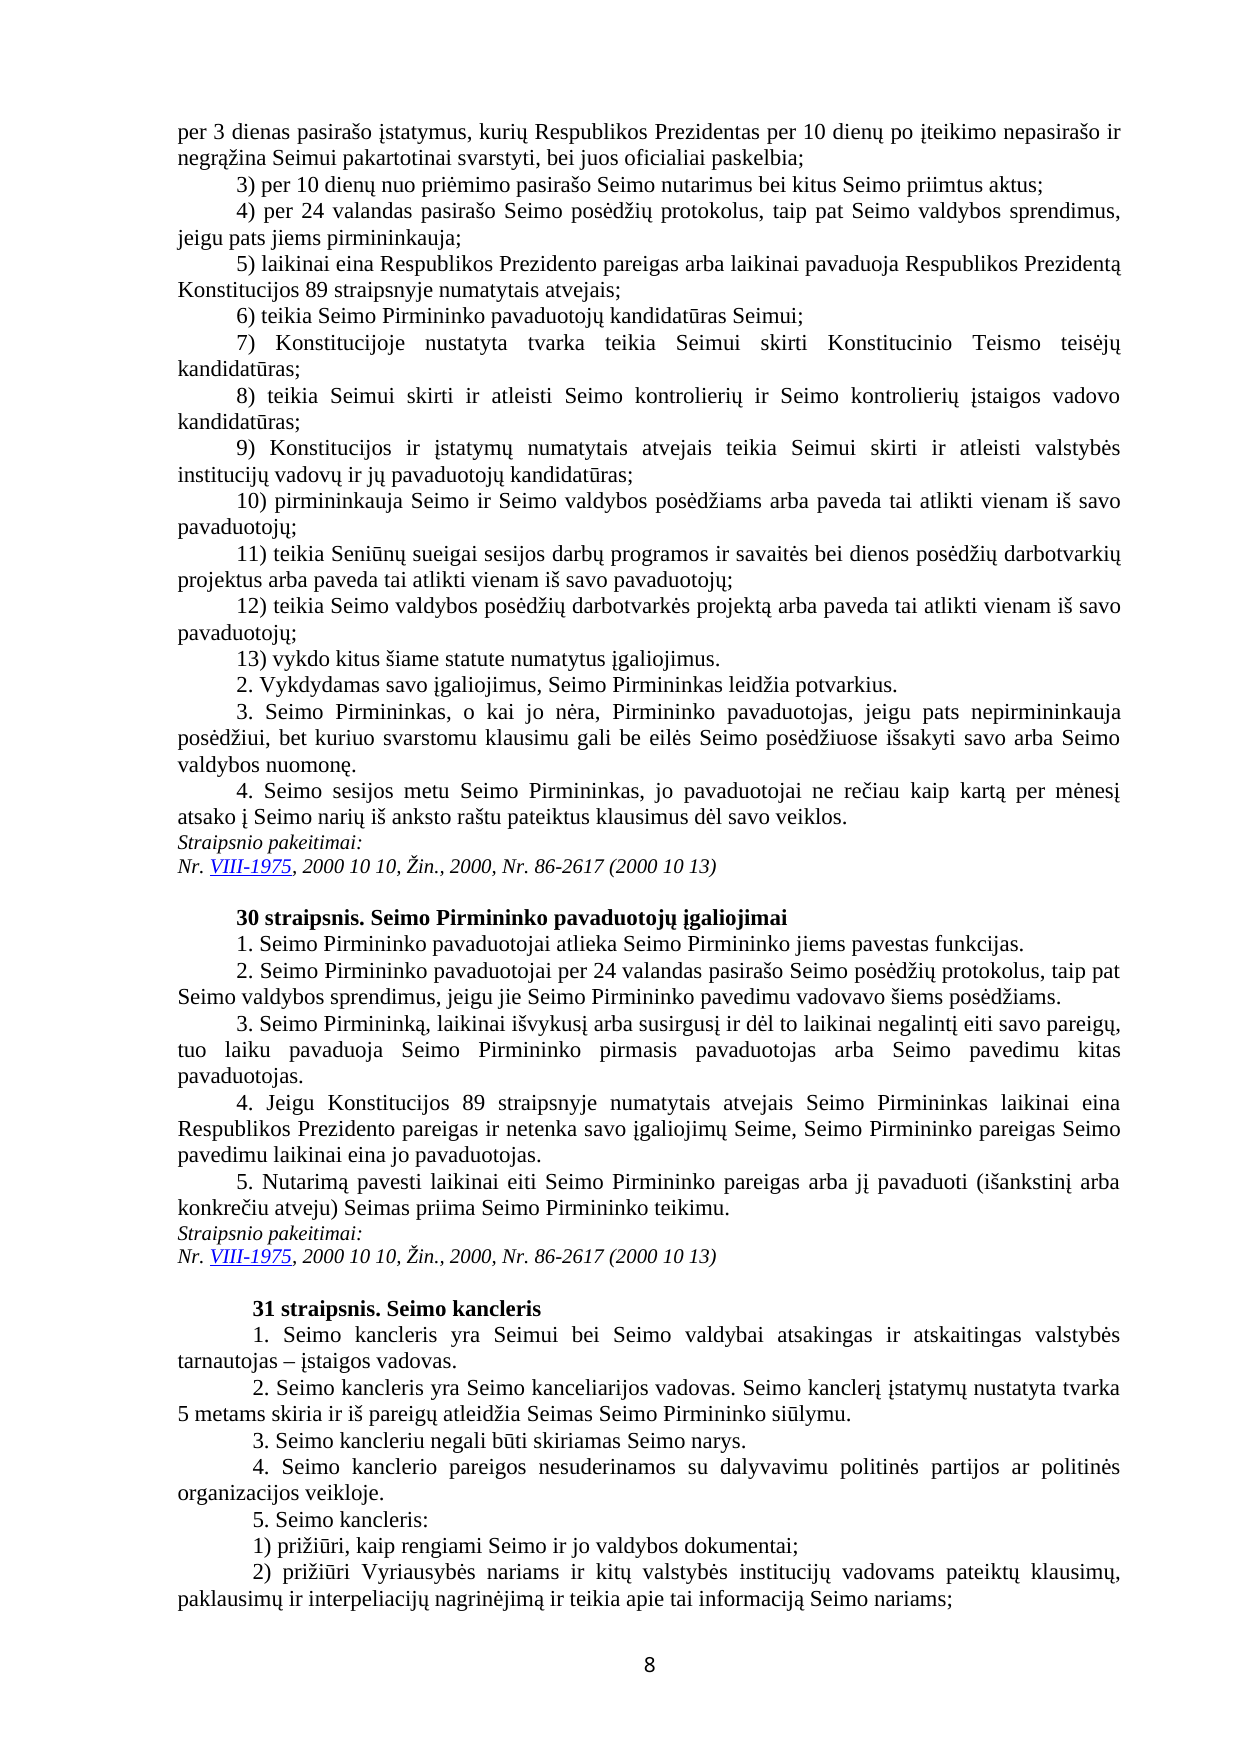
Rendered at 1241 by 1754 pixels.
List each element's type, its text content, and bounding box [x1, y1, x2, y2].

text 4. Jeigu Konstitucijos 89 straipsnyje numatytais atvejais Seimo Pirmininkas laikinai eina Respublikos Prezidento pareigas ir netenka savo įgaliojimų Seime, Seimo Pirmininko pareigas Seimo pavedimu laikinai eina jo pavaduotojas. [177, 1089, 1122, 1168]
text Straipsnio pakeitimai: [177, 830, 1122, 854]
text 3. Seimo kancleriu negali būti skiriamas Seimo narys. [177, 1427, 1122, 1453]
text 2. Vykdydamas savo įgaliojimus, Seimo Pirmininkas leidžia potvarkius. [177, 672, 1122, 698]
text 30 straipsnis. Seimo Pirmininko pavaduotojų įgaliojimai [177, 904, 1122, 931]
text Nr. VIII-1975, 2000 10 10, Žin., 2000, Nr. 86-2617 (2000 10 13) [177, 854, 1122, 878]
text 2. Seimo Pirmininko pavaduotojai per 24 valandas pasirašo Seimo posėdžių protokolus, taip pat Seimo valdybos sprendimus, jeigu jie Seimo Pirmininko pavedimu vadovavo šiems posėdžiams. [177, 957, 1122, 1009]
text 3. Seimo Pirmininką, laikinai išvykusį arba susirgusį ir dėl to laikinai negalintį eiti savo pareigų, tuo laiku pavaduoja Seimo Pirmininko pirmasis pavaduotojas arba Seimo pavedimu kitas pavaduotojas. [177, 1009, 1122, 1089]
text 10) pirmininkauja Seimo ir Seimo valdybos posėdžiams arba paveda tai atlikti vienam iš savo pavaduotojų; [177, 487, 1122, 540]
text 12) teikia Seimo valdybos posėdžių darbotvarkės projektą arba paveda tai atlikti vienam iš savo pavaduotojų; [177, 592, 1122, 645]
text 5. Nutarimą pavesti laikinai eiti Seimo Pirmininko pareigas arba jį pavaduoti (išankstinį arba konkrečiu atveju) Seimas priima Seimo Pirmininko teikimu. [177, 1168, 1122, 1220]
text 4) per 24 valandas pasirašo Seimo posėdžių protokolus, taip pat Seimo valdybos sprendimus, jeigu pats jiems pirmininkauja; [177, 197, 1122, 250]
text 9) Konstitucijos ir įstatymų numatytais atvejais teikia Seimui skirti ir atleisti valstybės institucijų vadovų ir jų pavaduotojų kandidatūras; [177, 434, 1122, 487]
text 5) laikinai eina Respublikos Prezidento pareigas arba laikinai pavaduoja Respublikos Prezidentą Konstitucijos 89 straipsnyje numatytais atvejais; [177, 250, 1122, 303]
text 1) prižiūri, kaip rengiami Seimo ir jo valdybos dokumentai; [177, 1532, 1122, 1558]
text 2. Seimo kancleris yra Seimo kanceliarijos vadovas. Seimo kanclerį įstatymų nustatyta tvarka 5 metams skiria ir iš pareigų atleidžia Seimas Seimo Pirmininko siūlymu. [177, 1374, 1122, 1427]
text 8) teikia Seimui skirti ir atleisti Seimo kontrolierių ir Seimo kontrolierių įstaigos vadovo kandidatūras; [177, 382, 1122, 434]
text 2) prižiūri Vyriausybės nariams ir kitų valstybės institucijų vadovams pateiktų klausimų, paklausimų ir interpeliacijų nagrinėjimą ir teikia apie tai informaciją Seimo nariams; [177, 1558, 1122, 1611]
text 1. Seimo kancleris yra Seimui bei Seimo valdybai atsakingas ir atskaitingas valstybės tarnautojas – įstaigos vadovas. [177, 1321, 1122, 1374]
text 11) teikia Seniūnų sueigai sesijos darbų programos ir savaitės bei dienos posėdžių darbotvarkių projektus arba paveda tai atlikti vienam iš savo pavaduotojų; [177, 540, 1122, 592]
text 3. Seimo Pirmininkas, o kai jo nėra, Pirmininko pavaduotojas, jeigu pats nepirmininkauja posėdžiui, bet kuriuo svarstomu klausimu gali be eilės Seimo posėdžiuose išsakyti savo arba Seimo valdybos nuomonę. [177, 698, 1122, 777]
text 1. Seimo Pirmininko pavaduotojai atlieka Seimo Pirmininko jiems pavestas funkcijas. [177, 931, 1122, 957]
text Straipsnio pakeitimai: [177, 1220, 1122, 1244]
text 31 straipsnis. Seimo kancleris [177, 1295, 1122, 1321]
text 4. Seimo sesijos metu Seimo Pirmininkas, jo pavaduotojai ne rečiau kaip kartą per mėnesį atsako į Seimo narių iš anksto raštu pateiktus klausimus dėl savo veiklos. [177, 777, 1122, 830]
text 7) Konstitucijoje nustatyta tvarka teikia Seimui skirti Konstitucinio Teismo teisėjų kandidatūras; [177, 329, 1122, 382]
text 3) per 10 dienų nuo priėmimo pasirašo Seimo nutarimus bei kitus Seimo priimtus aktus; [177, 171, 1122, 197]
text 4. Seimo kanclerio pareigos nesuderinamos su dalyvavimu politinės partijos ar politinės organizacijos veikloje. [177, 1453, 1122, 1506]
text 13) vykdo kitus šiame statute numatytus įgaliojimus. [177, 645, 1122, 672]
text 6) teikia Seimo Pirmininko pavaduotojų kandidatūras Seimui; [177, 303, 1122, 329]
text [177, 118, 1122, 171]
text Nr. VIII-1975, 2000 10 10, Žin., 2000, Nr. 86-2617 (2000 10 13) [177, 1244, 1122, 1268]
text 5. Seimo kancleris: [177, 1506, 1122, 1532]
